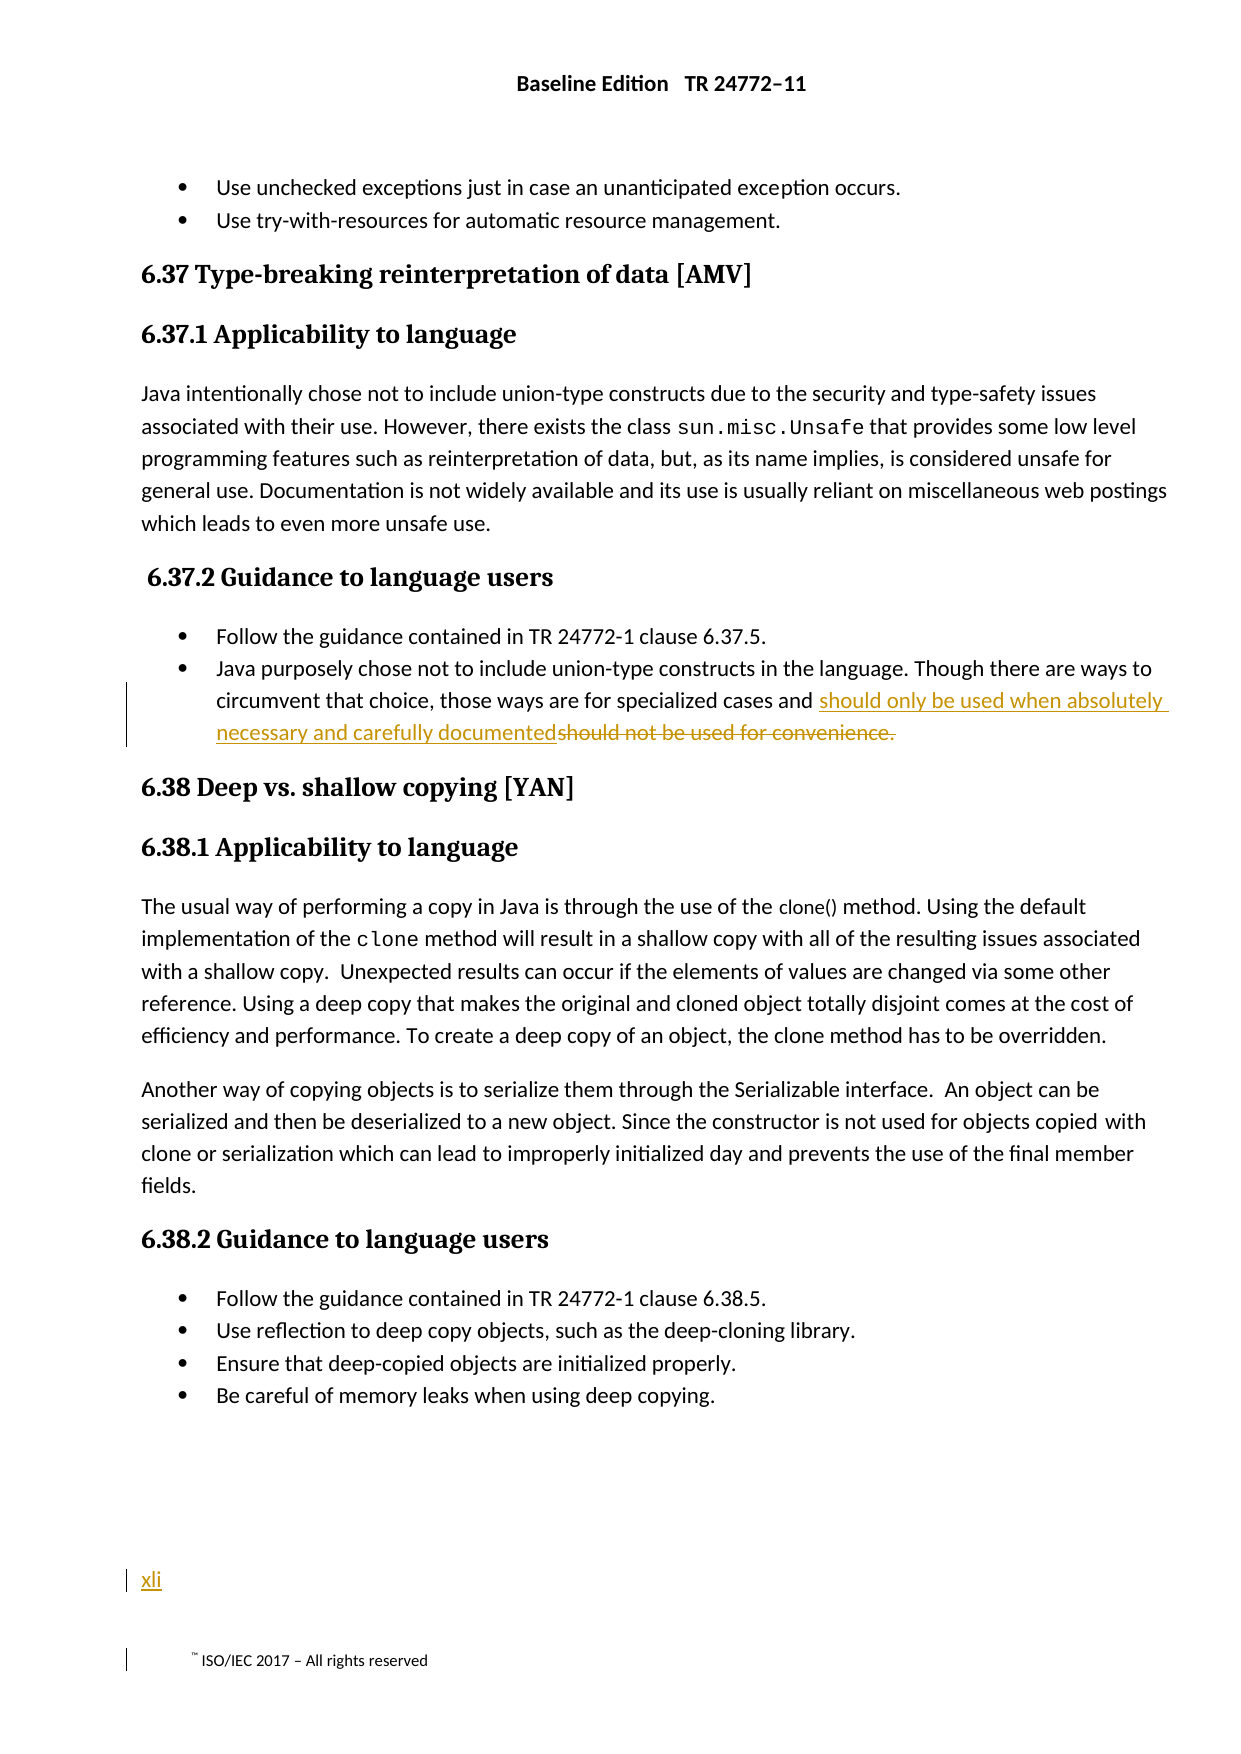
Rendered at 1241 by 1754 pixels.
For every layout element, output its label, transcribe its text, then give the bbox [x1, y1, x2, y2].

list Use unchecked exceptions just in case an unanticipated exception occurs. [178, 173, 1182, 202]
subtitle 6.37.1 Applicability to language [141, 319, 1182, 351]
list Java purposely chose not to include union-type constructs in the language. Though there are ways to circumvent that choice, those ways are for specialized cases and [178, 654, 1182, 747]
text Another way of copying objects is to serialize them through the Serializable interface. An object can be serialized and then be deserialized to a new object. Since the constructor is not used for objects copied with clone or serialization which can lead to improperly initialized day and prevents the use of the final member fields. [141, 1075, 1182, 1199]
subtitle 6.37 Type-breaking reinterpretation of data [AMV] [141, 259, 1182, 290]
subtitle 6.38 Deep vs. shallow copying [YAN] [141, 772, 1182, 803]
list Use try-with-resources for automatic resource management. [178, 206, 1182, 234]
text Java intentionally chose not to include union-type constructs due to the security and type-safety issues associated with their use. However, there exists the class sun.misc.Unsafe that provides some low level programming features such as reinterpretation of data, but, as its name implies, is considered unsafe for general use. Documentation is not widely available and its use is usually reliant on miscellaneous web postings which leads to even more unsafe use. [141, 379, 1182, 537]
list Use reflection to deep copy objects, such as the deep-cloning library. [178, 1317, 1182, 1344]
list Ensure that deep-copied objects are initialized properly. [178, 1349, 1182, 1377]
list Follow the guidance contained in TR 24772-1 clause 6.37.5. [178, 622, 1182, 650]
list Follow the guidance contained in TR 24772-1 clause 6.38.5. [178, 1284, 1182, 1312]
subtitle 6.38.2 Guidance to language users [141, 1224, 1182, 1255]
text The usual way of performing a copy in Java is through the use of the clone() method. Using the default implementation of the clone method will result in a shallow copy with all of the resulting issues associated with a shallow copy. Unexpected results can occur if the elements of values are changed via some other reference. Using a deep copy that makes the original and cloned object totally disjoint comes at the cost of efficiency and performance. To create a deep copy of an object, the clone method has to be overridden. [141, 892, 1182, 1050]
subtitle 6.38.1 Applicability to language [141, 832, 1182, 863]
subtitle 6.37.2 Guidance to language users [141, 562, 1182, 593]
list Be careful of memory leaks when using deep copying. [178, 1381, 1182, 1409]
